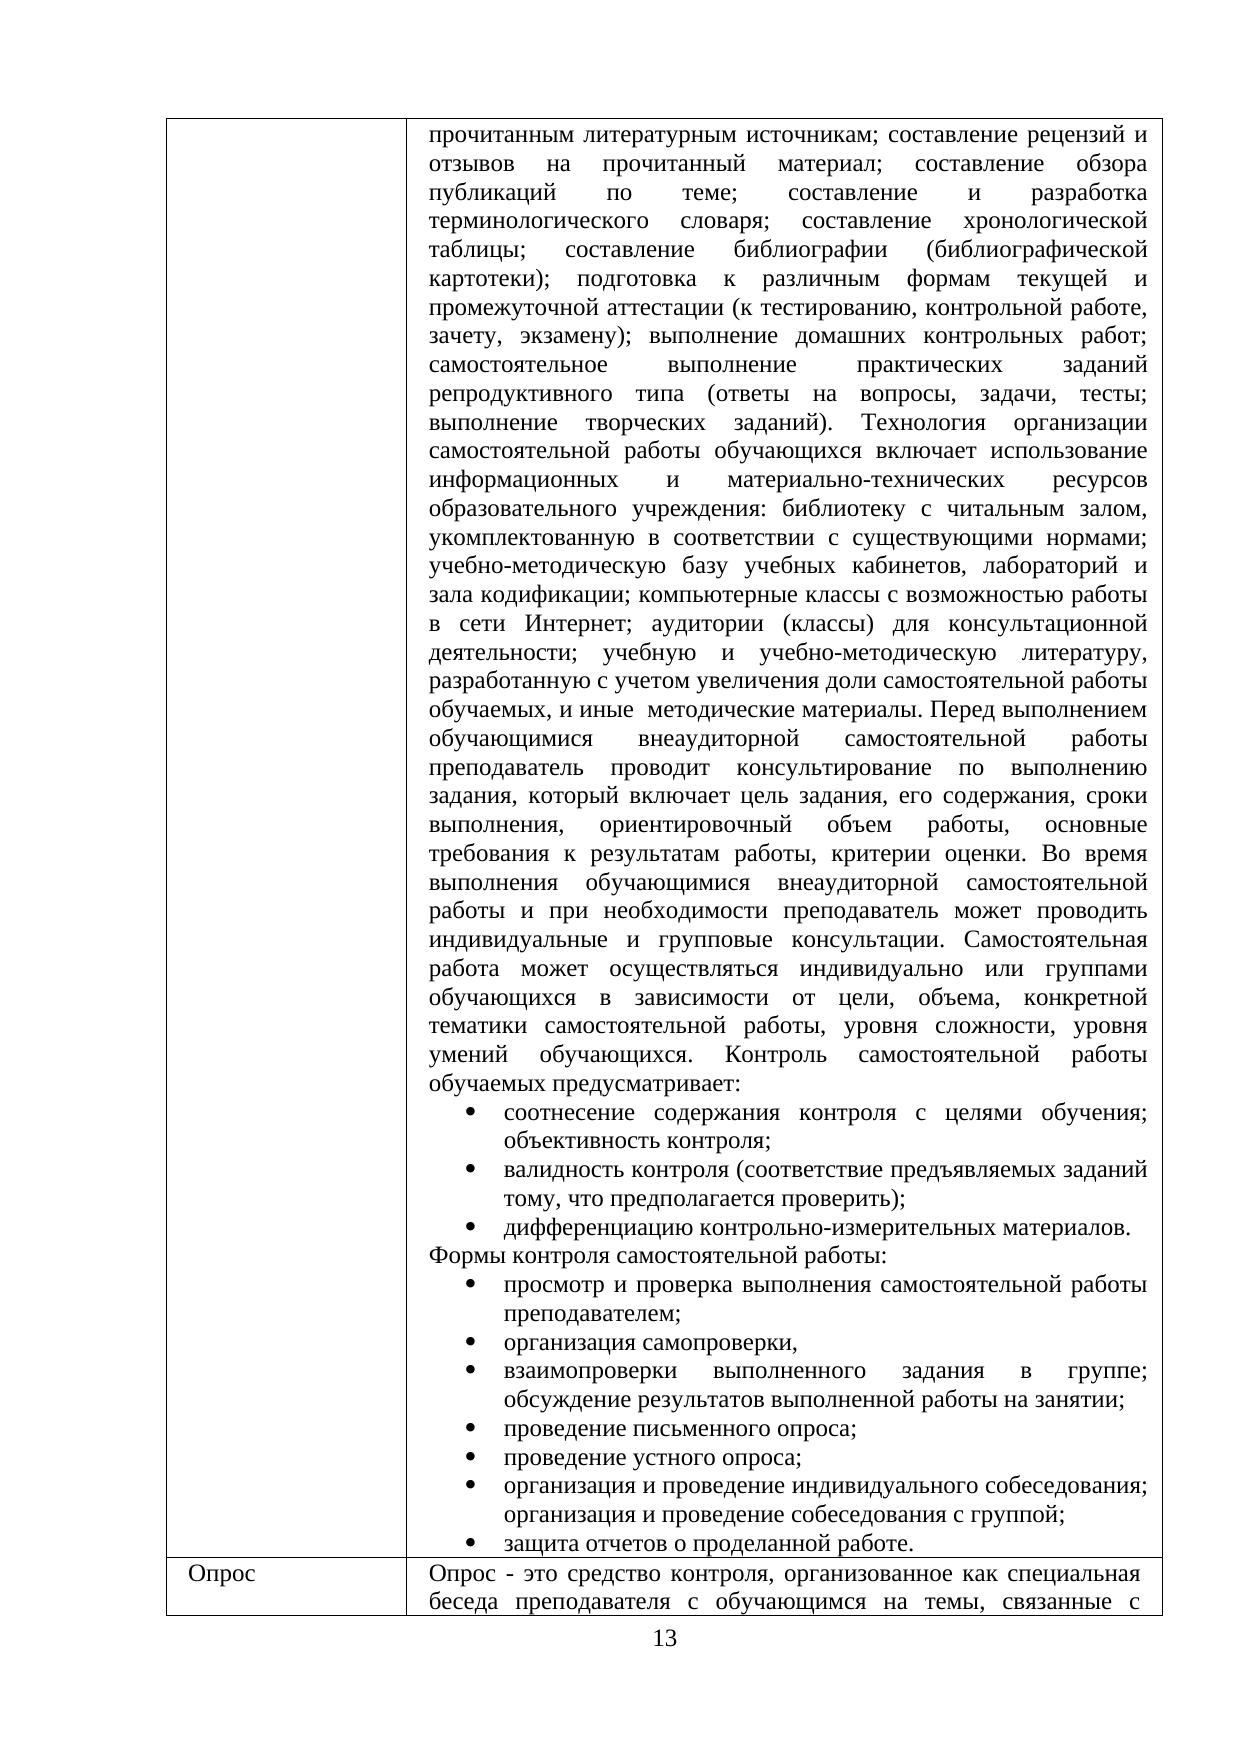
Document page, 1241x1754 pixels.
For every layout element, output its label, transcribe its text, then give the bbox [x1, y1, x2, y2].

table_cell Опрос [167, 1558, 406, 1615]
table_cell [167, 119, 406, 1557]
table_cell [407, 119, 1162, 1557]
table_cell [407, 1558, 1162, 1615]
